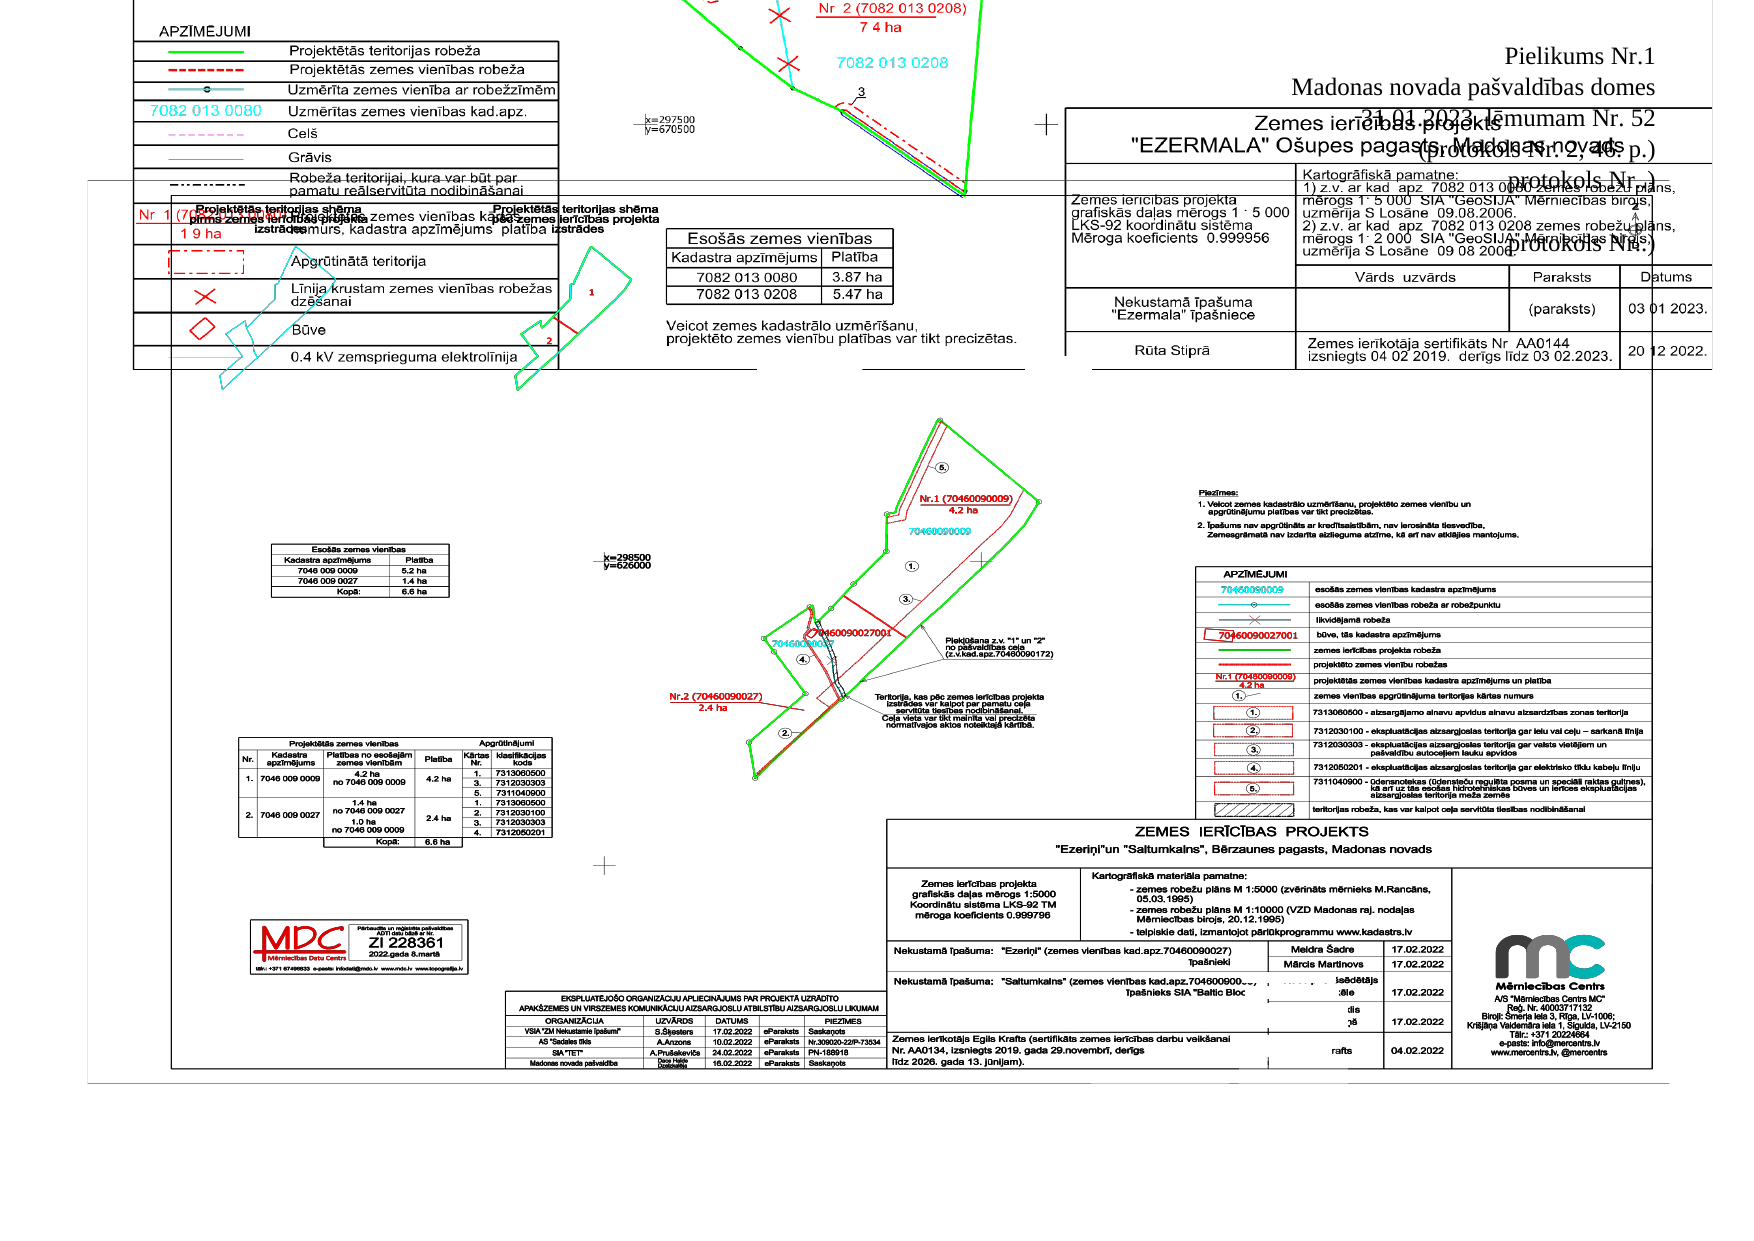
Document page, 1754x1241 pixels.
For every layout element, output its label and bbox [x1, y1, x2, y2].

picture [87, 0, 1713, 1084]
